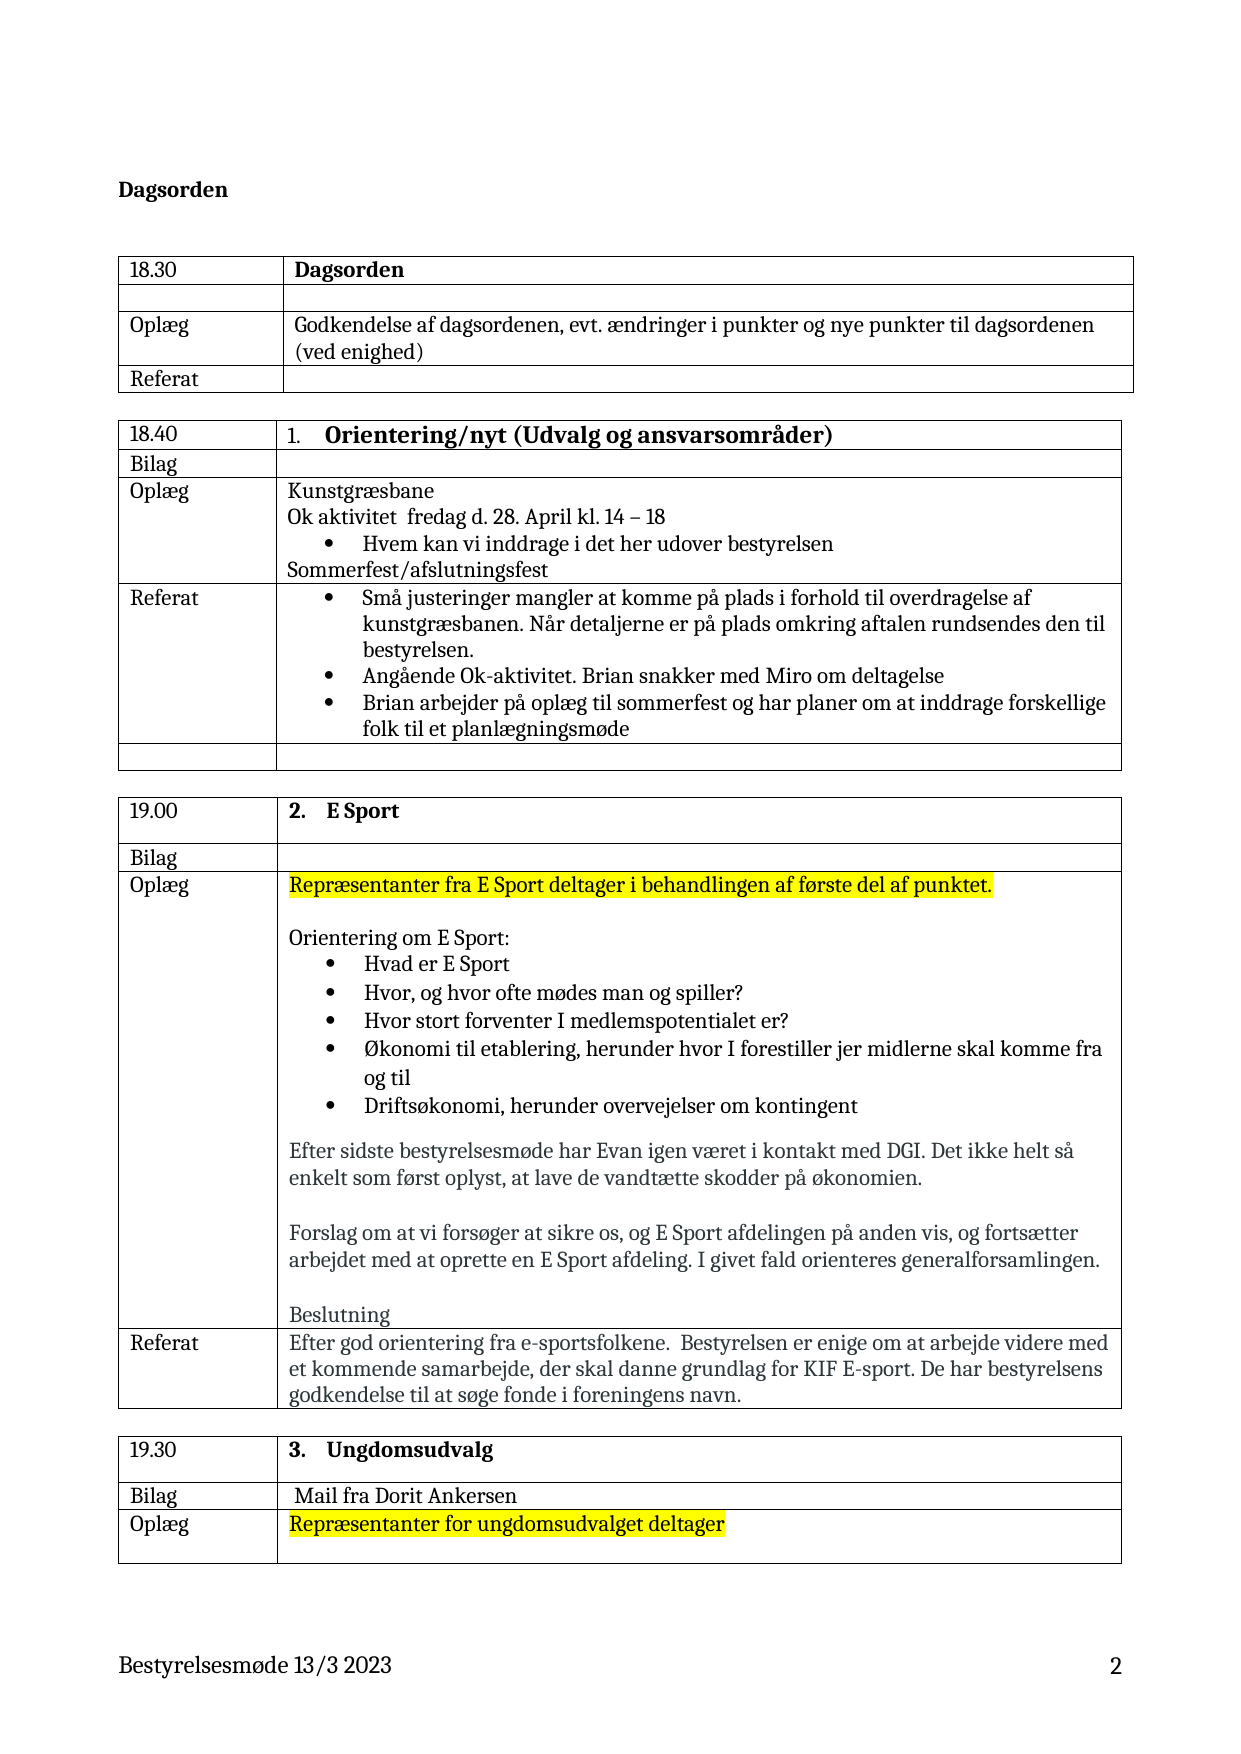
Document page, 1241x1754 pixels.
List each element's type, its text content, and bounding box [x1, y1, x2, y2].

table_cell [119, 744, 276, 770]
table_cell [1110, 450, 1121, 477]
table_cell Oplæg [119, 872, 277, 1328]
table_cell [277, 744, 1121, 770]
table_cell Referat [119, 366, 283, 392]
table_cell Bilag [119, 450, 276, 477]
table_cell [278, 1510, 1121, 1563]
table_cell Bilag [119, 844, 277, 871]
table_cell Kunstgræsbane Ok aktivitet fredag d. 28. April kl. 14 – 18 Hvem kan vi inddrage i det her udover bestyrelsen Sommerfest/afslutningsfest [277, 478, 1121, 583]
table_cell Repræsentanter fra E Sport deltager i behandlingen af første del af punktet. Orientering om E Sport: Hvad er E Sport Hvor, og hvor ofte mødes man og spiller? Hvor stort forventer I medlemspotentialet er? Økonomi til etablering, herunder hvor I forestiller jer midlerne skal komme fra og til Driftsøkonomi, herunder overvejelser om kontingent Efter sidste bestyrelsesmøde har Evan igen været i kontakt med DGI. Det ikke helt så enkelt som først oplyst, at lave de vandtætte skodder på økonomien. Forslag om at vi forsøger at sikre os, og E Sport afdelingen på anden vis, og fortsætter arbejdet med at oprette en E Sport afdeling. I givet fald orienteres generalforsamlingen. Beslutning [278, 872, 1121, 1328]
table_cell [284, 366, 1133, 392]
table_header 18.40 [119, 421, 276, 449]
table_cell [278, 844, 1121, 871]
table_cell Referat [119, 1329, 277, 1408]
table_cell [119, 285, 283, 311]
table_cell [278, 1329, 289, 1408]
text Dagsorden [118, 177, 1122, 203]
table_header 18.30 [119, 257, 283, 284]
table_cell Bilag [119, 1483, 277, 1509]
table_header E Sport [278, 798, 1121, 843]
table_cell Mail fra Dorit Ankersen [278, 1483, 1121, 1509]
table_header Dagsorden [284, 257, 1133, 284]
table_header 19.30 [119, 1437, 277, 1482]
table_cell Godkendelse af dagsordenen, evt. ændringer i punkter og nye punkter til dagsordenen (ved enighed) [284, 312, 1133, 365]
table_header Orientering/nyt (Udvalg og ansvarsområder) [277, 421, 1121, 449]
table_cell Oplæg [119, 1510, 277, 1563]
table_cell [284, 285, 1133, 311]
table_header Ungdomsudvalg [278, 1437, 1121, 1482]
table_cell Referat [119, 584, 276, 742]
table_header 19.00 [119, 798, 277, 843]
table_cell Små justeringer mangler at komme på plads i forhold til overdragelse af kunstgræsbanen. Når detaljerne er på plads omkring aftalen rundsendes den til bestyrelsen. Angående Ok-aktivitet. Brian snakker med Miro om deltagelse Brian arbejder på oplæg til sommerfest og har planer om at inddrage forskellige folk til et planlægningsmøde [277, 584, 1121, 742]
table_cell Oplæg [119, 312, 283, 365]
table_cell Oplæg [119, 478, 276, 583]
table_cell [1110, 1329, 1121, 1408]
table_cell [277, 450, 287, 477]
